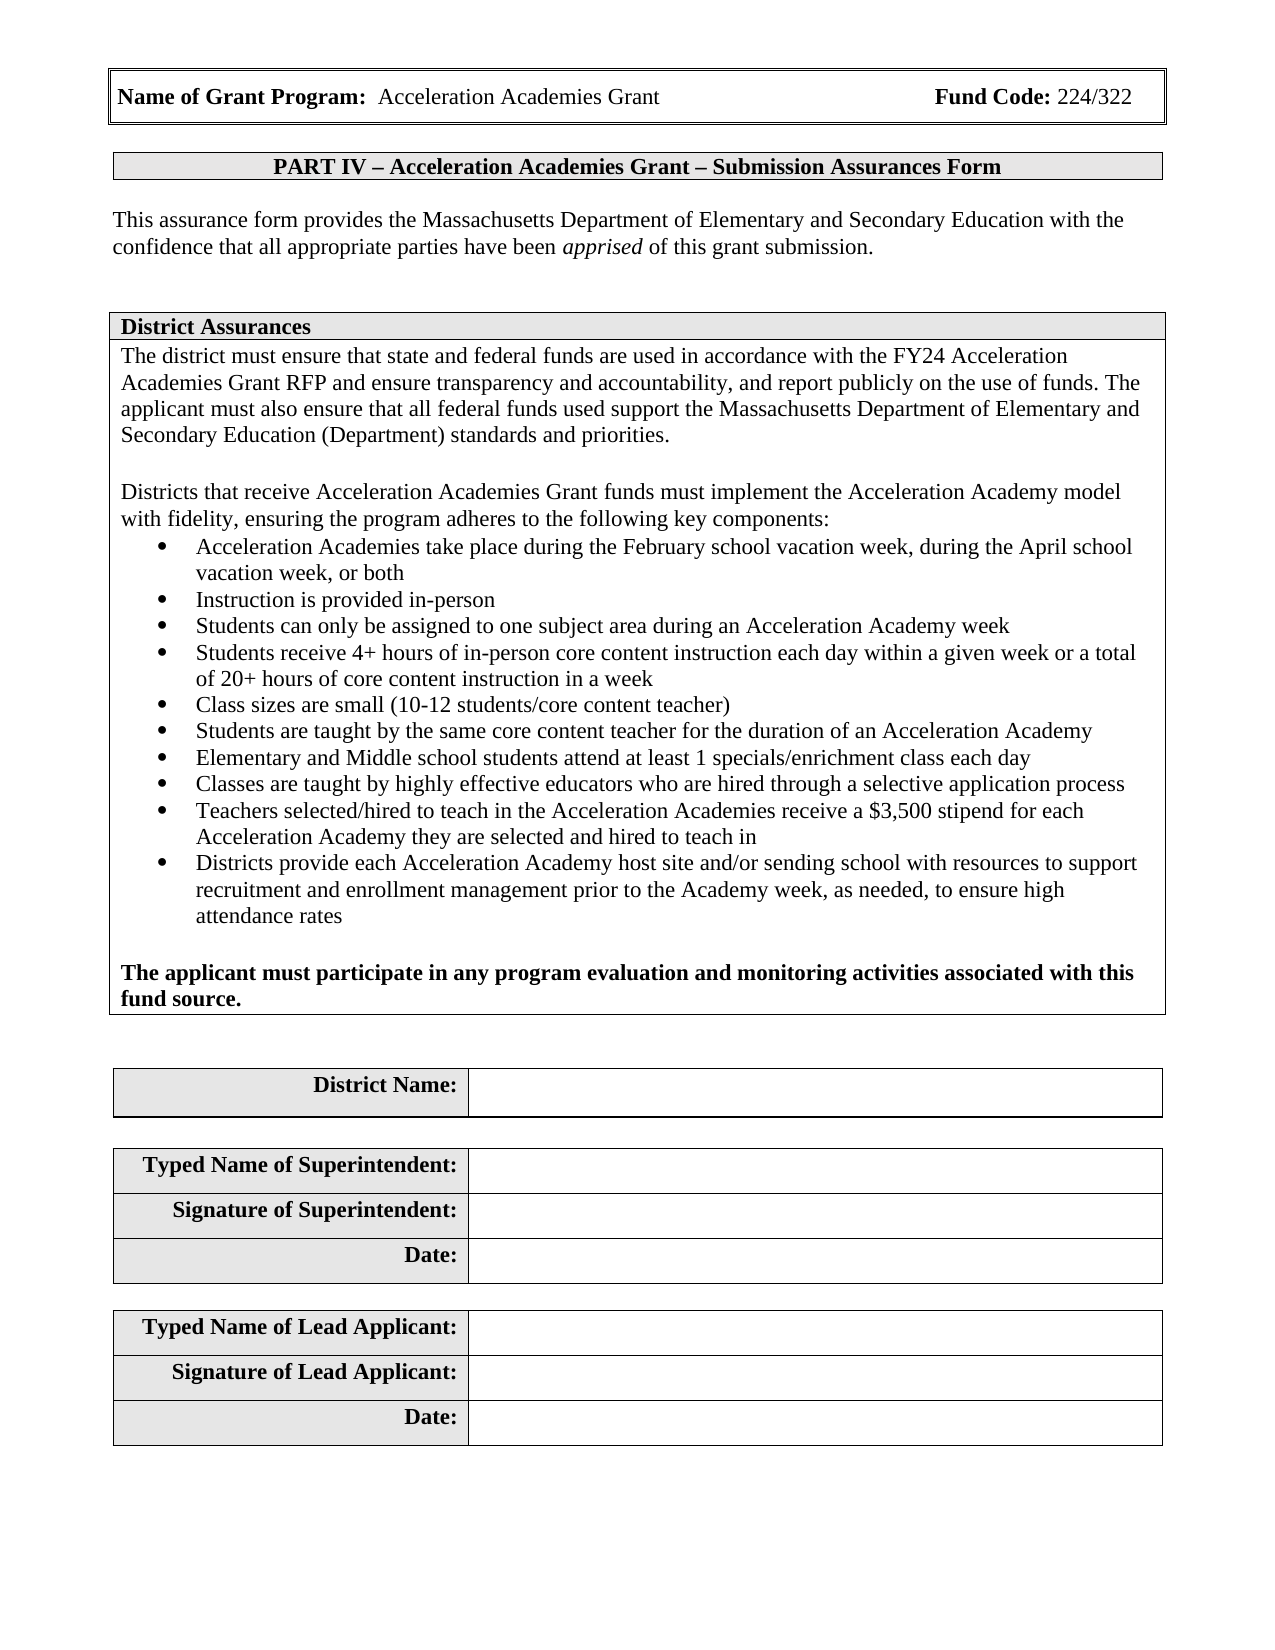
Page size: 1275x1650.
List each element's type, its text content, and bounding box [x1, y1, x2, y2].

table_cell Date: [114, 1239, 468, 1283]
table_cell Signature of Lead Applicant: [114, 1356, 468, 1400]
table_header [469, 1149, 1162, 1193]
table_header [469, 1311, 1162, 1355]
table_cell Date: [114, 1401, 468, 1445]
table_header District Assurances [110, 313, 1165, 339]
table_cell [469, 1239, 1162, 1283]
table_cell [469, 1401, 1162, 1445]
table_cell [469, 1356, 1162, 1400]
table_header Fund Code: 224/322 [896, 71, 1164, 122]
table_cell The district must ensure that state and federal funds are used in accordance with the FY24 Acceleration Academies Grant RFP and ensure transparency and accountability, and report publicly on the use of funds. The applicant must also ensure that all federal funds used support the Massachusetts Department of Elementary and Secondary Education (Department) standards and priorities. Districts that receive Acceleration Academies Grant funds must implement the Acceleration Academy model with fidelity, ensuring the program adheres to the following key components: Acceleration Academies take place during the February school vacation week, during the April school vacation week, or both Instruction is provided in-person Students can only be assigned to one subject area during an Acceleration Academy week Students receive 4+ hours of in-person core content instruction each day within a given week or a total of 20+ hours of core content instruction in a week Class sizes are small (10-12 students/core content teacher) Students are taught by the same core content teacher for the duration of an Acceleration Academy Elementary and Middle school students attend at least 1 specials/enrichment class each day Classes are taught by highly effective educators who are hired through a selective application process Teachers selected/hired to teach in the Acceleration Academies receive a $3,500 stipend for each Acceleration Academy they are selected and hired to teach in Districts provide each Acceleration Academy host site and/or sending school with resources to support recruitment and enrollment management prior to the Academy week, as needed, to ensure high attendance rates The applicant must participate in any program evaluation and monitoring activities associated with this fund source. [110, 340, 1165, 1014]
table_header PART IV – Acceleration Academies Grant – Submission Assurances Form [114, 153, 1162, 179]
title This assurance form provides the Massachusetts Department of Elementary and Secondary Education with the confidence that all appropriate parties have been apprised of this grant submission. [112, 206, 1162, 259]
table_header District Name: [114, 1069, 468, 1116]
table_header Name of Grant Program: Acceleration Academies Grant [111, 71, 896, 122]
table_header [469, 1069, 1162, 1116]
table_cell Signature of Superintendent: [114, 1194, 468, 1238]
table_cell [469, 1194, 1162, 1238]
table_header Typed Name of Superintendent: [114, 1149, 468, 1193]
table_header Typed Name of Lead Applicant: [114, 1311, 468, 1355]
